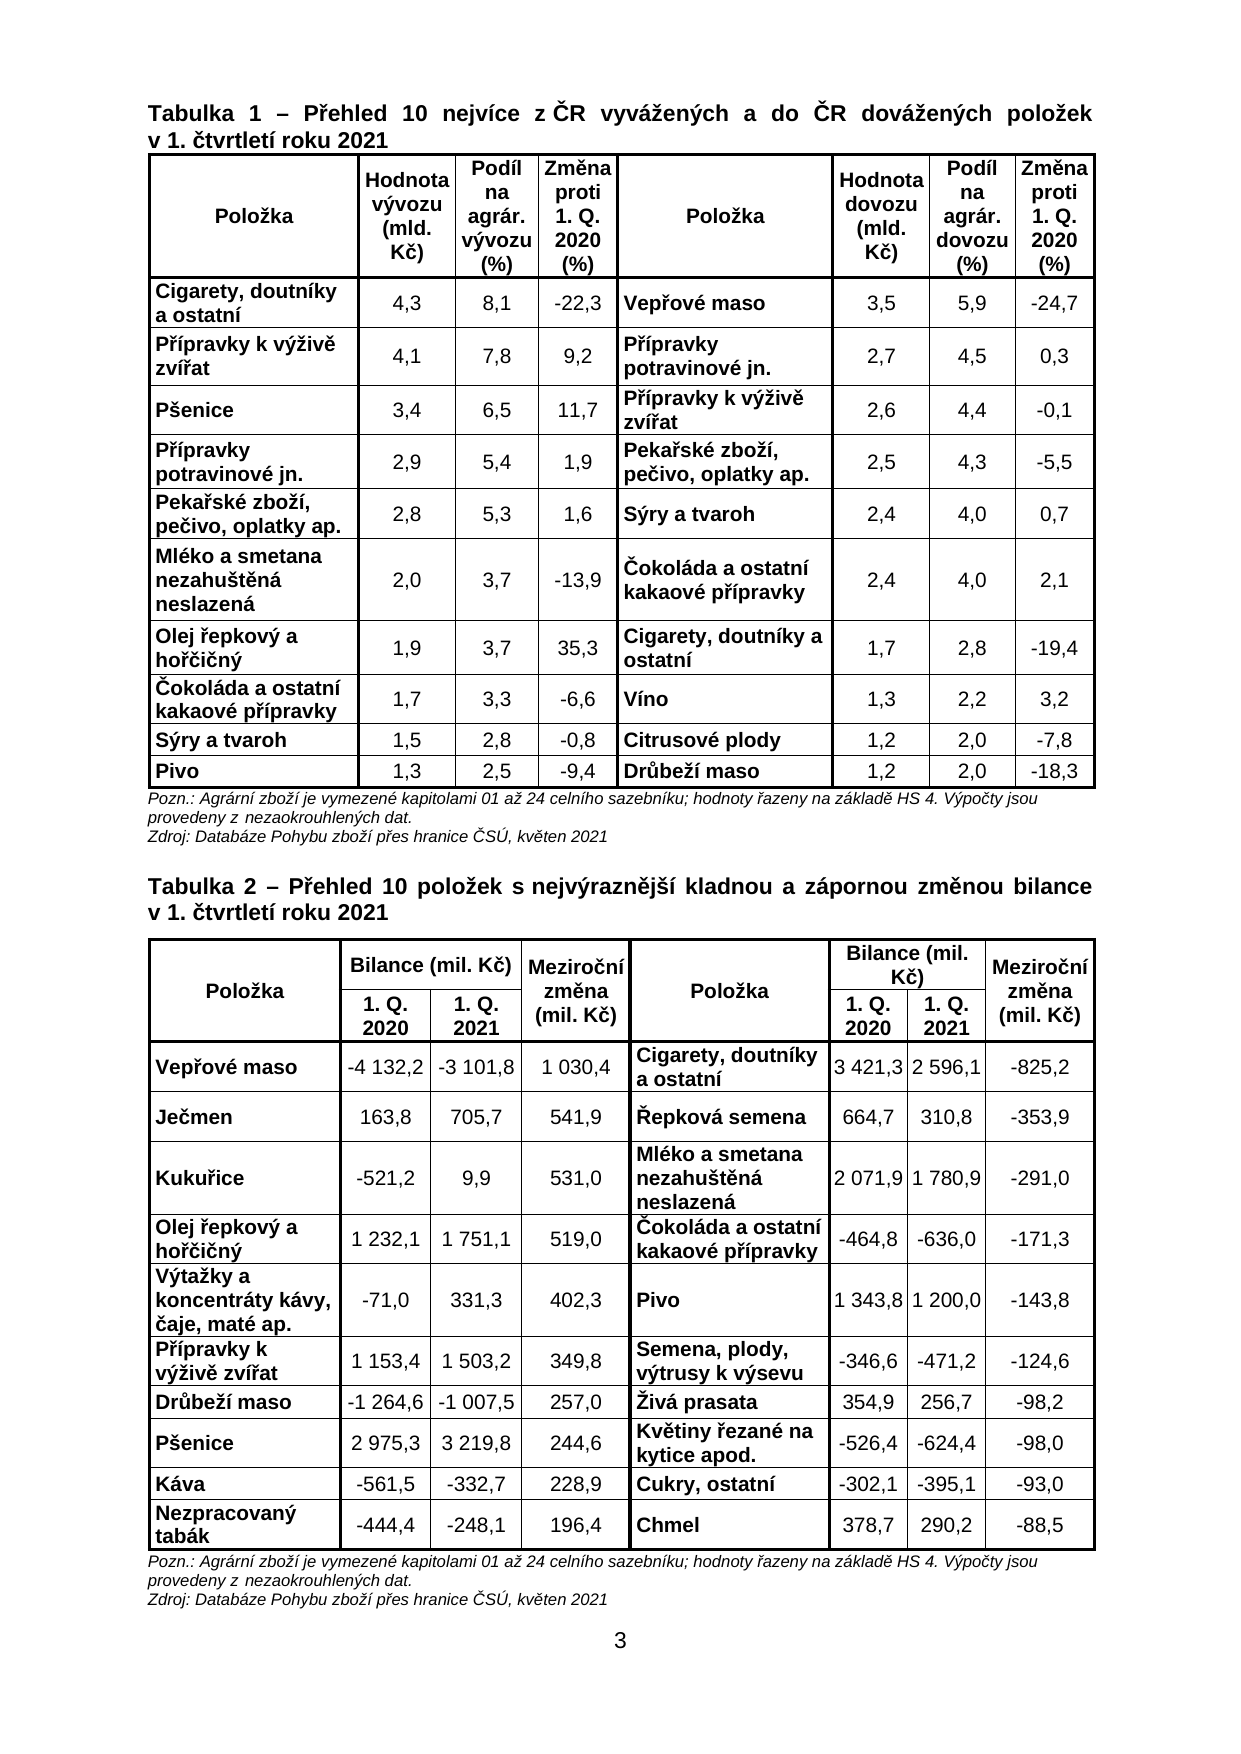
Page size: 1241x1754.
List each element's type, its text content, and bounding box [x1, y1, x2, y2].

table_cell 11,7 [539, 386, 616, 434]
table_header Položka [151, 941, 339, 1040]
table_cell 3,4 [360, 386, 455, 434]
table_cell 331,3 [431, 1264, 521, 1336]
table_cell Chmel [632, 1500, 828, 1548]
table_cell 163,8 [342, 1092, 430, 1141]
table_cell Pivo [632, 1264, 828, 1336]
table_cell Ječmen [151, 1092, 339, 1141]
table_cell Olej řepkový a hořčičný [151, 621, 357, 674]
table_cell -6,6 [539, 675, 616, 723]
table_cell Pšenice [151, 1419, 339, 1467]
table_cell Káva [151, 1468, 339, 1499]
table_cell 2,8 [456, 724, 538, 754]
table_cell 664,7 [831, 1092, 907, 1141]
table_cell Vepřové maso [151, 1043, 339, 1091]
table_cell -171,3 [986, 1215, 1093, 1263]
table_cell 1 200,0 [908, 1264, 985, 1336]
table_header Meziroční změna (mil. Kč) [986, 941, 1093, 1040]
table_cell 1,6 [539, 489, 616, 538]
table_cell -464,8 [831, 1215, 907, 1263]
table_cell 531,0 [522, 1142, 628, 1214]
table_cell Mléko a smetana nezahuštěná neslazená [632, 1142, 828, 1214]
table_header Bilance (mil. Kč) [831, 941, 985, 989]
table_cell -1 264,6 [342, 1386, 430, 1418]
table_cell 6,5 [456, 386, 538, 434]
table_cell 1,7 [360, 675, 455, 723]
table_cell -5,5 [1016, 435, 1093, 488]
table_cell 3,2 [1016, 675, 1093, 723]
table_cell -9,4 [539, 756, 616, 786]
table_cell 3,5 [834, 279, 929, 327]
table_header Hodnota dovozu (mld. Kč) [834, 156, 929, 276]
table_cell Čokoláda a ostatní kakaové přípravky [151, 675, 357, 723]
table_cell 1. Q. 2020 [342, 990, 430, 1040]
table_cell -0,8 [539, 724, 616, 754]
table_header Podíl na agrár. vývozu (%) [456, 156, 538, 276]
table_cell -248,1 [431, 1500, 521, 1548]
table_cell Přípravky potravinové jn. [151, 435, 357, 488]
table_cell Pekařské zboží, pečivo, oplatky ap. [151, 489, 357, 538]
table_cell -4 132,2 [342, 1043, 430, 1091]
table_cell -0,1 [1016, 386, 1093, 434]
table_cell Cigarety, doutníky a ostatní [151, 279, 357, 327]
table_cell Kukuřice [151, 1142, 339, 1214]
table_cell 244,6 [522, 1419, 628, 1467]
table_cell 402,3 [522, 1264, 628, 1336]
table_cell -521,2 [342, 1142, 430, 1214]
table_cell 1. Q. 2021 [431, 990, 521, 1040]
table_cell 196,4 [522, 1500, 628, 1548]
table_cell 1,3 [360, 756, 455, 786]
table_cell 2,0 [930, 724, 1015, 754]
table_cell 5,3 [456, 489, 538, 538]
table_cell 5,4 [456, 435, 538, 488]
table_cell -24,7 [1016, 279, 1093, 327]
table_cell 4,0 [930, 489, 1015, 538]
table_header Položka [619, 156, 831, 276]
table_cell -291,0 [986, 1142, 1093, 1214]
table_cell 7,8 [456, 328, 538, 385]
table_cell 1,5 [360, 724, 455, 754]
table_cell 0,3 [1016, 328, 1093, 385]
table_cell 1,3 [834, 675, 929, 723]
table_cell Přípravky k výživě zvířat [619, 386, 831, 434]
table_cell 35,3 [539, 621, 616, 674]
table_cell Semena, plody, výtrusy k výsevu [632, 1337, 828, 1385]
table_cell 5,9 [930, 279, 1015, 327]
table_cell Výtažky a koncentráty kávy, čaje, maté ap. [151, 1264, 339, 1336]
table_cell 2,8 [360, 489, 455, 538]
table_cell 1. Q. 2021 [908, 990, 985, 1040]
table_cell Čokoláda a ostatní kakaové přípravky [632, 1215, 828, 1263]
table_cell Přípravky k výživě zvířat [151, 1337, 339, 1385]
table_cell 2,5 [456, 756, 538, 786]
table_cell 2 975,3 [342, 1419, 430, 1467]
table_header Podíl na agrár. dovozu (%) [930, 156, 1015, 276]
table_cell 1 153,4 [342, 1337, 430, 1385]
table_cell 4,5 [930, 328, 1015, 385]
table_cell -332,7 [431, 1468, 521, 1499]
table_cell 290,2 [908, 1500, 985, 1548]
table_cell 1,2 [834, 724, 929, 754]
table_cell 4,1 [360, 328, 455, 385]
table_cell -526,4 [831, 1419, 907, 1467]
text Tabulka 2 – Přehled 10 položek s nejvýraznější kladnou a zápornou změnou bilance v 1. čtvrtletí roku 2021 [148, 873, 1092, 925]
table_cell 2,0 [360, 539, 455, 619]
text Pozn.: Agrární zboží je vymezené kapitolami 01 až 24 celního sazebníku; hodnoty řazeny na základě HS 4. Výpočty jsou provedeny z nezaokrouhlených dat. [148, 789, 1092, 827]
table_cell 8,1 [456, 279, 538, 327]
table_cell Cukry, ostatní [632, 1468, 828, 1499]
table_header Položka [632, 941, 828, 1040]
table_cell -13,9 [539, 539, 616, 619]
table_cell Sýry a tvaroh [619, 489, 831, 538]
table_cell Živá prasata [632, 1386, 828, 1418]
table_cell -302,1 [831, 1468, 907, 1499]
table_cell Vepřové maso [619, 279, 831, 327]
table_header Meziroční změna (mil. Kč) [522, 941, 628, 1040]
table_cell 4,3 [930, 435, 1015, 488]
table_cell -22,3 [539, 279, 616, 327]
table_cell Pšenice [151, 386, 357, 434]
table_header Položka [151, 156, 357, 276]
table_cell 257,0 [522, 1386, 628, 1418]
table_cell -88,5 [986, 1500, 1093, 1548]
table_cell 1. Q. 2020 [831, 990, 907, 1040]
table_cell 378,7 [831, 1500, 907, 1548]
table_cell Cigarety, doutníky a ostatní [619, 621, 831, 674]
table_cell -825,2 [986, 1043, 1093, 1091]
table_cell 1 751,1 [431, 1215, 521, 1263]
table_cell 3,7 [456, 621, 538, 674]
table_cell 1,7 [834, 621, 929, 674]
table_cell Pivo [151, 756, 357, 786]
table_cell 9,9 [431, 1142, 521, 1214]
table_header Změna proti 1. Q. 2020 (%) [539, 156, 616, 276]
table_cell 349,8 [522, 1337, 628, 1385]
table_cell Přípravky k výživě zvířat [151, 328, 357, 385]
table_cell 3,3 [456, 675, 538, 723]
table_cell -444,4 [342, 1500, 430, 1548]
table_cell Čokoláda a ostatní kakaové přípravky [619, 539, 831, 619]
table_cell Drůbeží maso [619, 756, 831, 786]
table_cell -624,4 [908, 1419, 985, 1467]
text Pozn.: Agrární zboží je vymezené kapitolami 01 až 24 celního sazebníku; hodnoty řazeny na základě HS 4. Výpočty jsou provedeny z nezaokrouhlených dat. [148, 1551, 1092, 1590]
table_cell 3 421,3 [831, 1043, 907, 1091]
table_cell -395,1 [908, 1468, 985, 1499]
table_cell 9,2 [539, 328, 616, 385]
table_header Změna proti 1. Q. 2020 (%) [1016, 156, 1093, 276]
table_cell 541,9 [522, 1092, 628, 1141]
text Tabulka 1 – Přehled 10 nejvíce z ČR vyvážených a do ČR dovážených položek v 1. čtvrtletí roku 2021 [148, 100, 1092, 153]
table_cell 2,5 [834, 435, 929, 488]
table_cell -19,4 [1016, 621, 1093, 674]
table_cell Olej řepkový a hořčičný [151, 1215, 339, 1263]
table_cell 2,2 [930, 675, 1015, 723]
table_cell -3 101,8 [431, 1043, 521, 1091]
text Zdroj: Databáze Pohybu zboží přes hranice ČSÚ, květen 2021 [148, 827, 1092, 846]
table_cell 2 596,1 [908, 1043, 985, 1091]
table_cell 256,7 [908, 1386, 985, 1418]
table_cell Víno [619, 675, 831, 723]
table_cell Citrusové plody [619, 724, 831, 754]
table_cell 3,7 [456, 539, 538, 619]
table_cell 4,3 [360, 279, 455, 327]
table_cell 0,7 [1016, 489, 1093, 538]
table_cell 2,4 [834, 489, 929, 538]
table_cell -471,2 [908, 1337, 985, 1385]
table_cell 2,0 [930, 756, 1015, 786]
text Zdroj: Databáze Pohybu zboží přes hranice ČSÚ, květen 2021 [148, 1590, 1092, 1609]
table_header Bilance (mil. Kč) [342, 941, 521, 989]
table_cell -98,2 [986, 1386, 1093, 1418]
table_cell 2,1 [1016, 539, 1093, 619]
table_cell 519,0 [522, 1215, 628, 1263]
table_cell 1 343,8 [831, 1264, 907, 1336]
table_cell -18,3 [1016, 756, 1093, 786]
table_cell -353,9 [986, 1092, 1093, 1141]
table_cell 354,9 [831, 1386, 907, 1418]
table_cell -98,0 [986, 1419, 1093, 1467]
table_cell 2,7 [834, 328, 929, 385]
table_cell 228,9 [522, 1468, 628, 1499]
table_cell Nezpracovaný tabák [151, 1500, 339, 1548]
table_cell 1,9 [360, 621, 455, 674]
table_cell -636,0 [908, 1215, 985, 1263]
table_cell -124,6 [986, 1337, 1093, 1385]
table_cell 2,8 [930, 621, 1015, 674]
table_cell -71,0 [342, 1264, 430, 1336]
table_header Hodnota vývozu (mld. Kč) [360, 156, 455, 276]
table_cell 1 232,1 [342, 1215, 430, 1263]
table_cell 1 780,9 [908, 1142, 985, 1214]
table_cell 705,7 [431, 1092, 521, 1141]
table_cell 4,0 [930, 539, 1015, 619]
table_cell -7,8 [1016, 724, 1093, 754]
table_cell 310,8 [908, 1092, 985, 1141]
table_cell 1,9 [539, 435, 616, 488]
table_cell Přípravky potravinové jn. [619, 328, 831, 385]
table_cell 2,4 [834, 539, 929, 619]
table_cell Sýry a tvaroh [151, 724, 357, 754]
table_cell -93,0 [986, 1468, 1093, 1499]
table_cell 1,2 [834, 756, 929, 786]
table_cell Řepková semena [632, 1092, 828, 1141]
table_cell 3 219,8 [431, 1419, 521, 1467]
table_cell Cigarety, doutníky a ostatní [632, 1043, 828, 1091]
table_cell 2,9 [360, 435, 455, 488]
table_cell Mléko a smetana nezahuštěná neslazená [151, 539, 357, 619]
table_cell Květiny řezané na kytice apod. [632, 1419, 828, 1467]
table_cell 2 071,9 [831, 1142, 907, 1214]
table_cell -1 007,5 [431, 1386, 521, 1418]
table_cell -143,8 [986, 1264, 1093, 1336]
table_cell Drůbeží maso [151, 1386, 339, 1418]
table_cell 1 503,2 [431, 1337, 521, 1385]
table_cell -346,6 [831, 1337, 907, 1385]
table_cell Pekařské zboží, pečivo, oplatky ap. [619, 435, 831, 488]
table_cell 1 030,4 [522, 1043, 628, 1091]
table_cell 2,6 [834, 386, 929, 434]
table_cell -561,5 [342, 1468, 430, 1499]
table_cell 4,4 [930, 386, 1015, 434]
